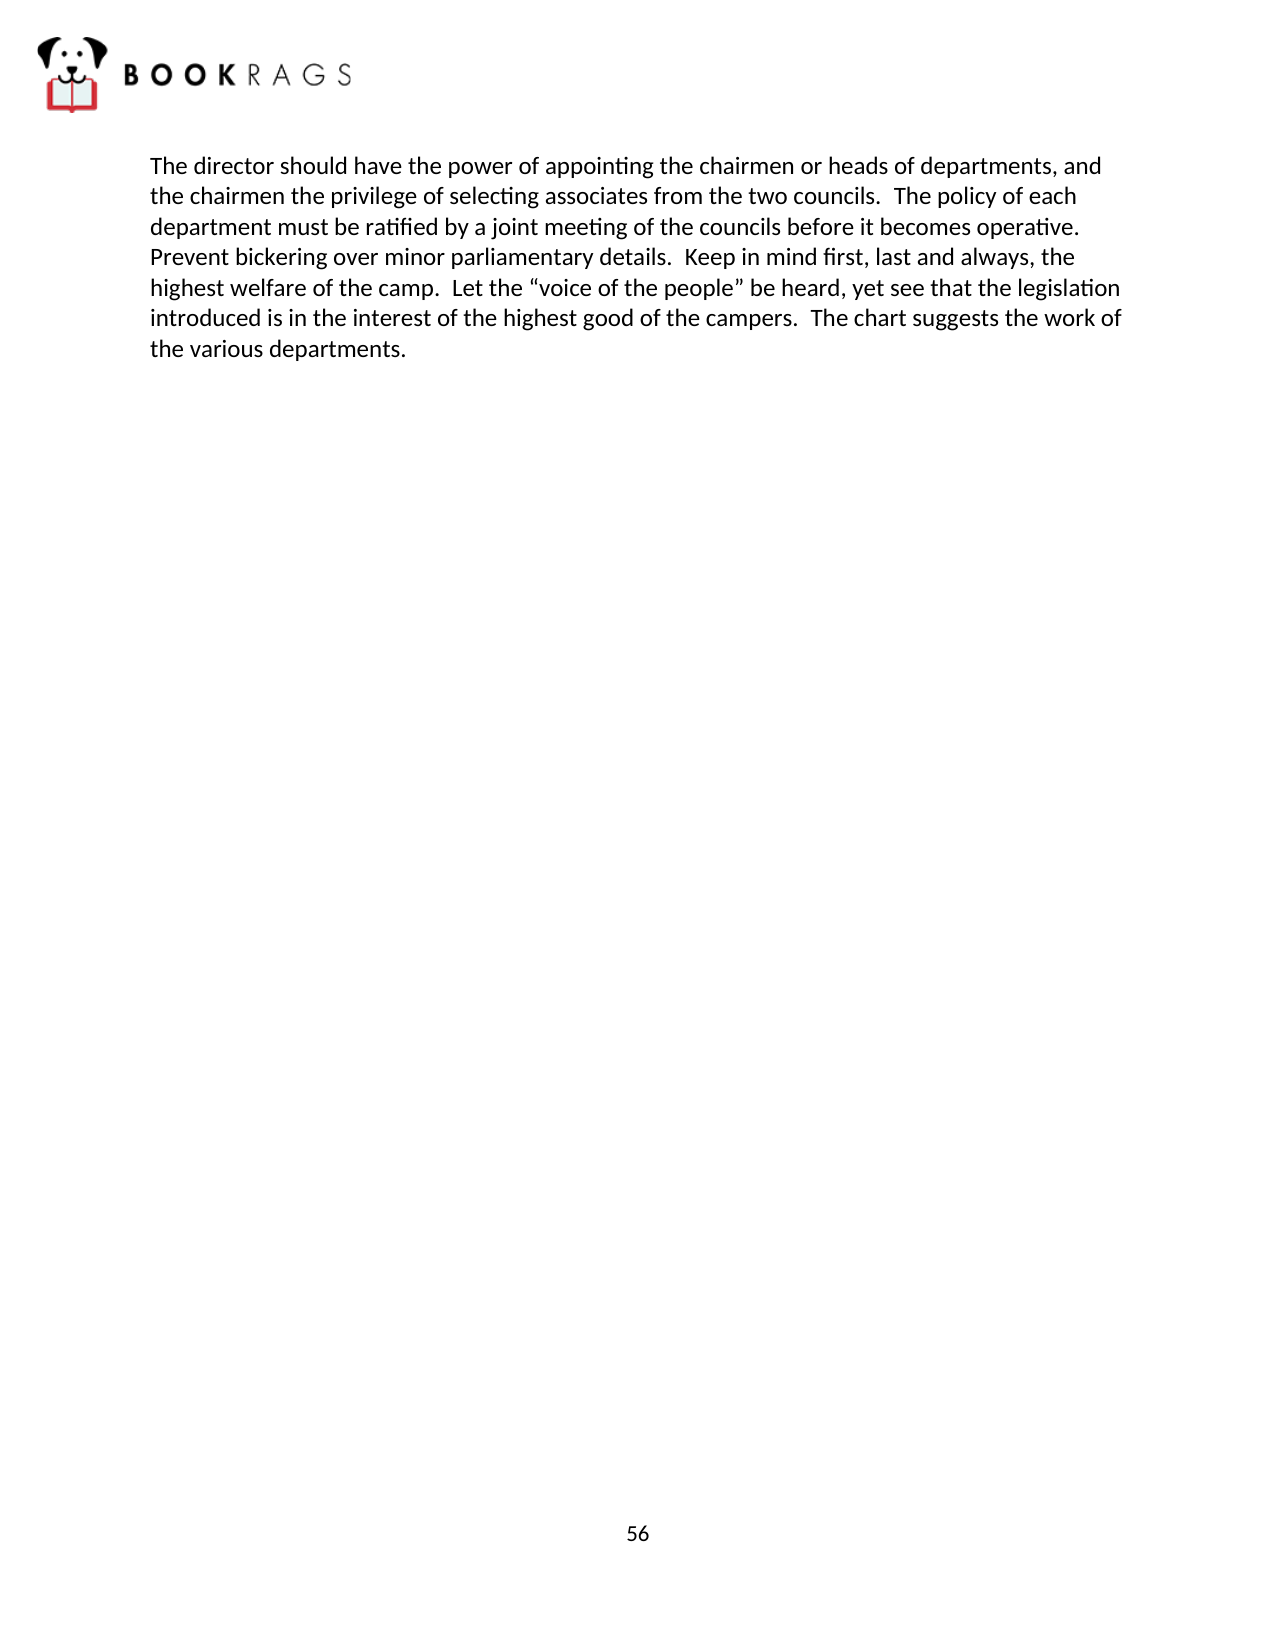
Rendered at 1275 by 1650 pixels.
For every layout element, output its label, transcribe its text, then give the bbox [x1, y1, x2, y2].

text The director should have the power of appointing the chairmen or heads of departments, and the chairmen the privilege of selecting associates from the two councils. The policy of each department must be ratified by a joint meeting of the councils before it becomes operative. Prevent bickering over minor parliamentary details. Keep in mind first, last and always, the highest welfare of the camp. Let the “voice of the people” be heard, yet see that the legislation introduced is in the interest of the highest good of the campers. The chart suggests the work of the various departments. [150, 150, 1125, 364]
picture [37, 37, 351, 113]
